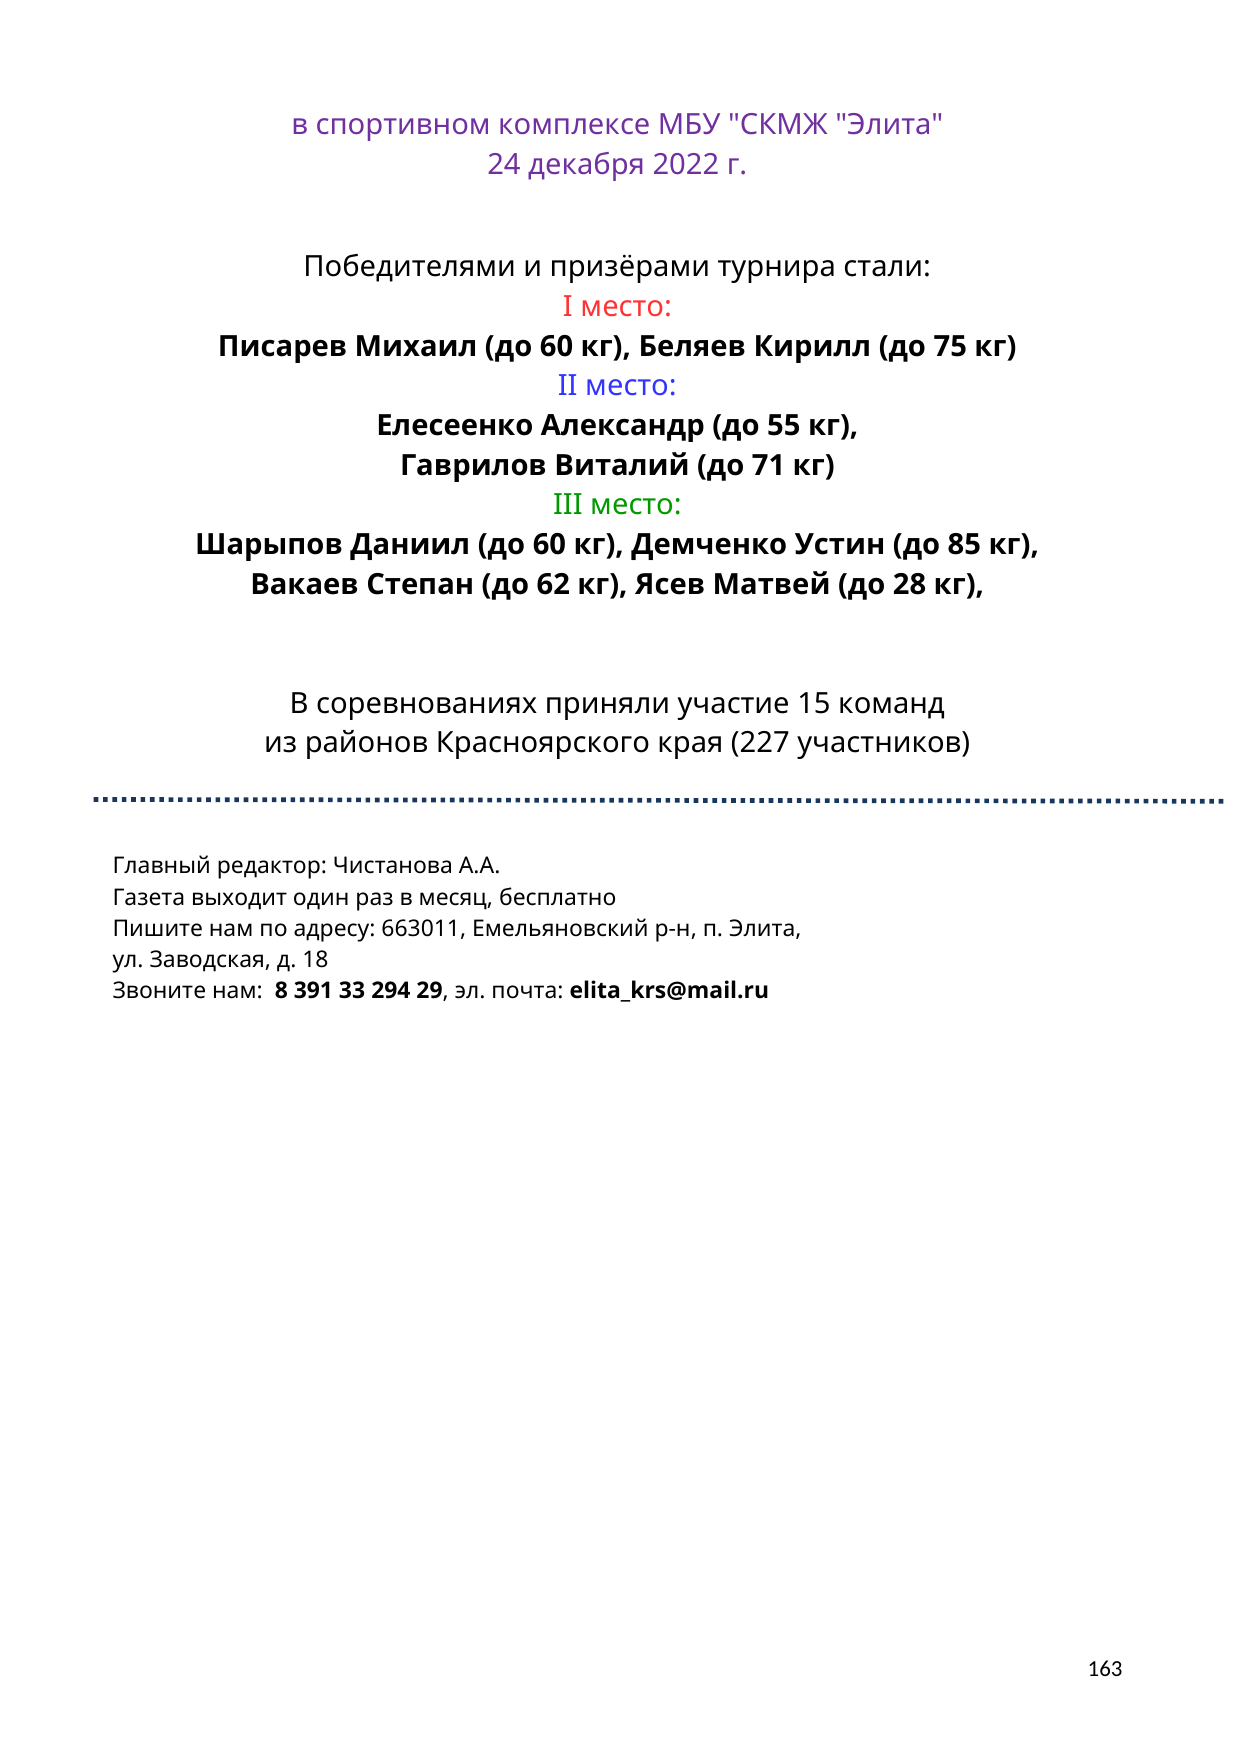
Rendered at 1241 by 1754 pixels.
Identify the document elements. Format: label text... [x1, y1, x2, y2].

text Главный редактор: Чистанова А.А. [112, 849, 1122, 881]
text III место: [112, 484, 1122, 523]
text Звоните нам: 8 391 33 294 29, эл. почта: elita_krs@mail.ru [112, 974, 1122, 1006]
text II место: [112, 364, 1122, 404]
text Вакаев Степан (до 62 кг), Ясев Матвей (до 28 кг), [112, 563, 1122, 603]
text Пишите нам по адресу: 663011, Емельяновский р-н, п. Элита, [112, 912, 1122, 943]
text В соревнованиях приняли участие 15 команд [112, 682, 1122, 722]
text Елесеенко Александр (до 55 кг), [112, 404, 1122, 444]
text Шарыпов Даниил (до 60 кг), Демченко Устин (до 85 кг), [112, 523, 1122, 563]
text Гаврилов Виталий (до 71 кг) [112, 444, 1122, 484]
text Писарев Михаил (до 60 кг), Беляев Кирилл (до 75 кг) [112, 325, 1122, 364]
text Газета выходит один раз в месяц, бесплатно [112, 881, 1122, 912]
text I место: [112, 285, 1122, 325]
text Победителями и призёрами турнира стали: [112, 246, 1122, 285]
text ул. Заводская, д. 18 [112, 943, 1122, 974]
text 24 декабря 2022 г. [112, 143, 1122, 183]
text в спортивном комплексе МБУ "СКМЖ "Элита" [112, 103, 1122, 143]
text из районов Красноярского края (227 участников) [112, 722, 1122, 761]
